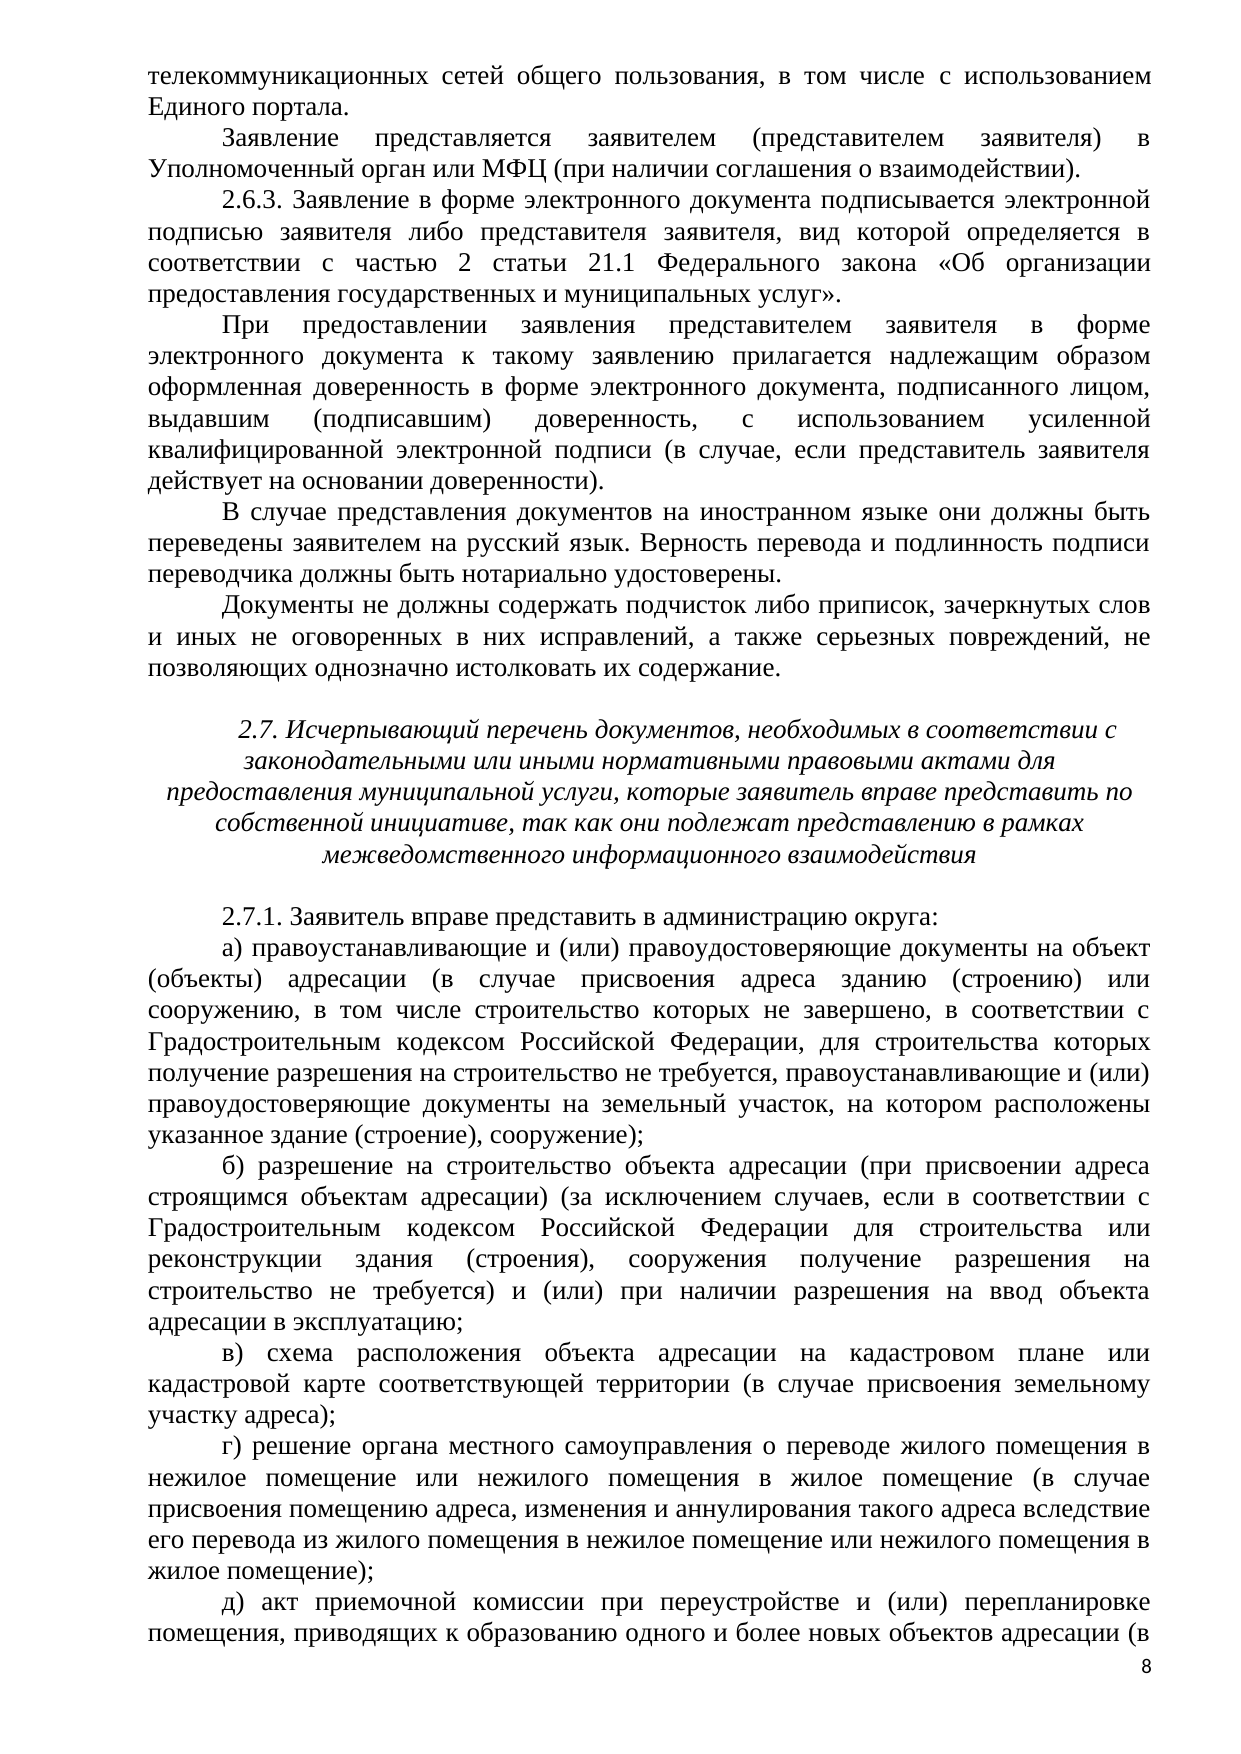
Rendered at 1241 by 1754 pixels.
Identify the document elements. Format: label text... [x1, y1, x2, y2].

text в) схема расположения объекта адресации на кадастровом плане или кадастровой карте соответствующей территории (в случае присвоения земельному участку адреса); [148, 1336, 1152, 1429]
text 2.6.3. Заявление в форме электронного документа подписывается электронной подписью заявителя либо представителя заявителя, вид которой определяется в соответствии с частью 2 статьи 21.1 Федерального закона «Об организации предоставления государственных и муниципальных услуг». [148, 184, 1152, 308]
text 2.7. Исчерпывающий перечень документов, необходимых в соответствии с законодательными или иными нормативными правовыми актами для предоставления муниципальной услуги, которые заявитель вправе представить по собственной инициативе, так как они подлежат представлению в рамках межведомственного информационного взаимодействия [148, 713, 1152, 869]
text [148, 1585, 1152, 1647]
text б) разрешение на строительство объекта адресации (при присвоении адреса строящимся объектам адресации) (за исключением случаев, если в соответствии с Градостроительным кодексом Российской Федерации для строительства или реконструкции здания (строения), сооружения получение разрешения на строительство не требуется) и (или) при наличии разрешения на ввод объекта адресации в эксплуатацию; [148, 1149, 1152, 1336]
text г) решение органа местного самоуправления о переводе жилого помещения в нежилое помещение или нежилого помещения в жилое помещение (в случае присвоения помещению адреса, изменения и аннулирования такого адреса вследствие его перевода из жилого помещения в нежилое помещение или нежилого помещения в жилое помещение); [148, 1429, 1152, 1585]
text Заявление представляется заявителем (представителем заявителя) в Уполномоченный орган или МФЦ (при наличии соглашения о взаимодействии). [148, 121, 1152, 184]
text а) правоустанавливающие и (или) правоудостоверяющие документы на объект (объекты) адресации (в случае присвоения адреса зданию (строению) или сооружению, в том числе строительство которых не завершено, в соответствии с Градостроительным кодексом Российской Федерации, для строительства которых получение разрешения на строительство не требуется, правоустанавливающие и (или) правоудостоверяющие документы на земельный участок, на котором расположены указанное здание (строение), сооружение); [148, 931, 1152, 1149]
text При предоставлении заявления представителем заявителя в форме электронного документа к такому заявлению прилагается надлежащим образом оформленная доверенность в форме электронного документа, подписанного лицом, выдавшим (подписавшим) доверенность, с использованием усиленной квалифицированной электронной подписи (в случае, если представитель заявителя действует на основании доверенности). [148, 308, 1152, 495]
text 2.7.1. Заявитель вправе представить в администрацию округа: [148, 900, 1152, 931]
text В случае представления документов на иностранном языке они должны быть переведены заявителем на русский язык. Верность перевода и подлинность подписи переводчика должны быть нотариально удостоверены. [148, 495, 1152, 588]
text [148, 59, 1152, 121]
text Документы не должны содержать подчисток либо приписок, зачеркнутых слов и иных не оговоренных в них исправлений, а также серьезных повреждений, не позволяющих однозначно истолковать их содержание. [148, 588, 1152, 682]
